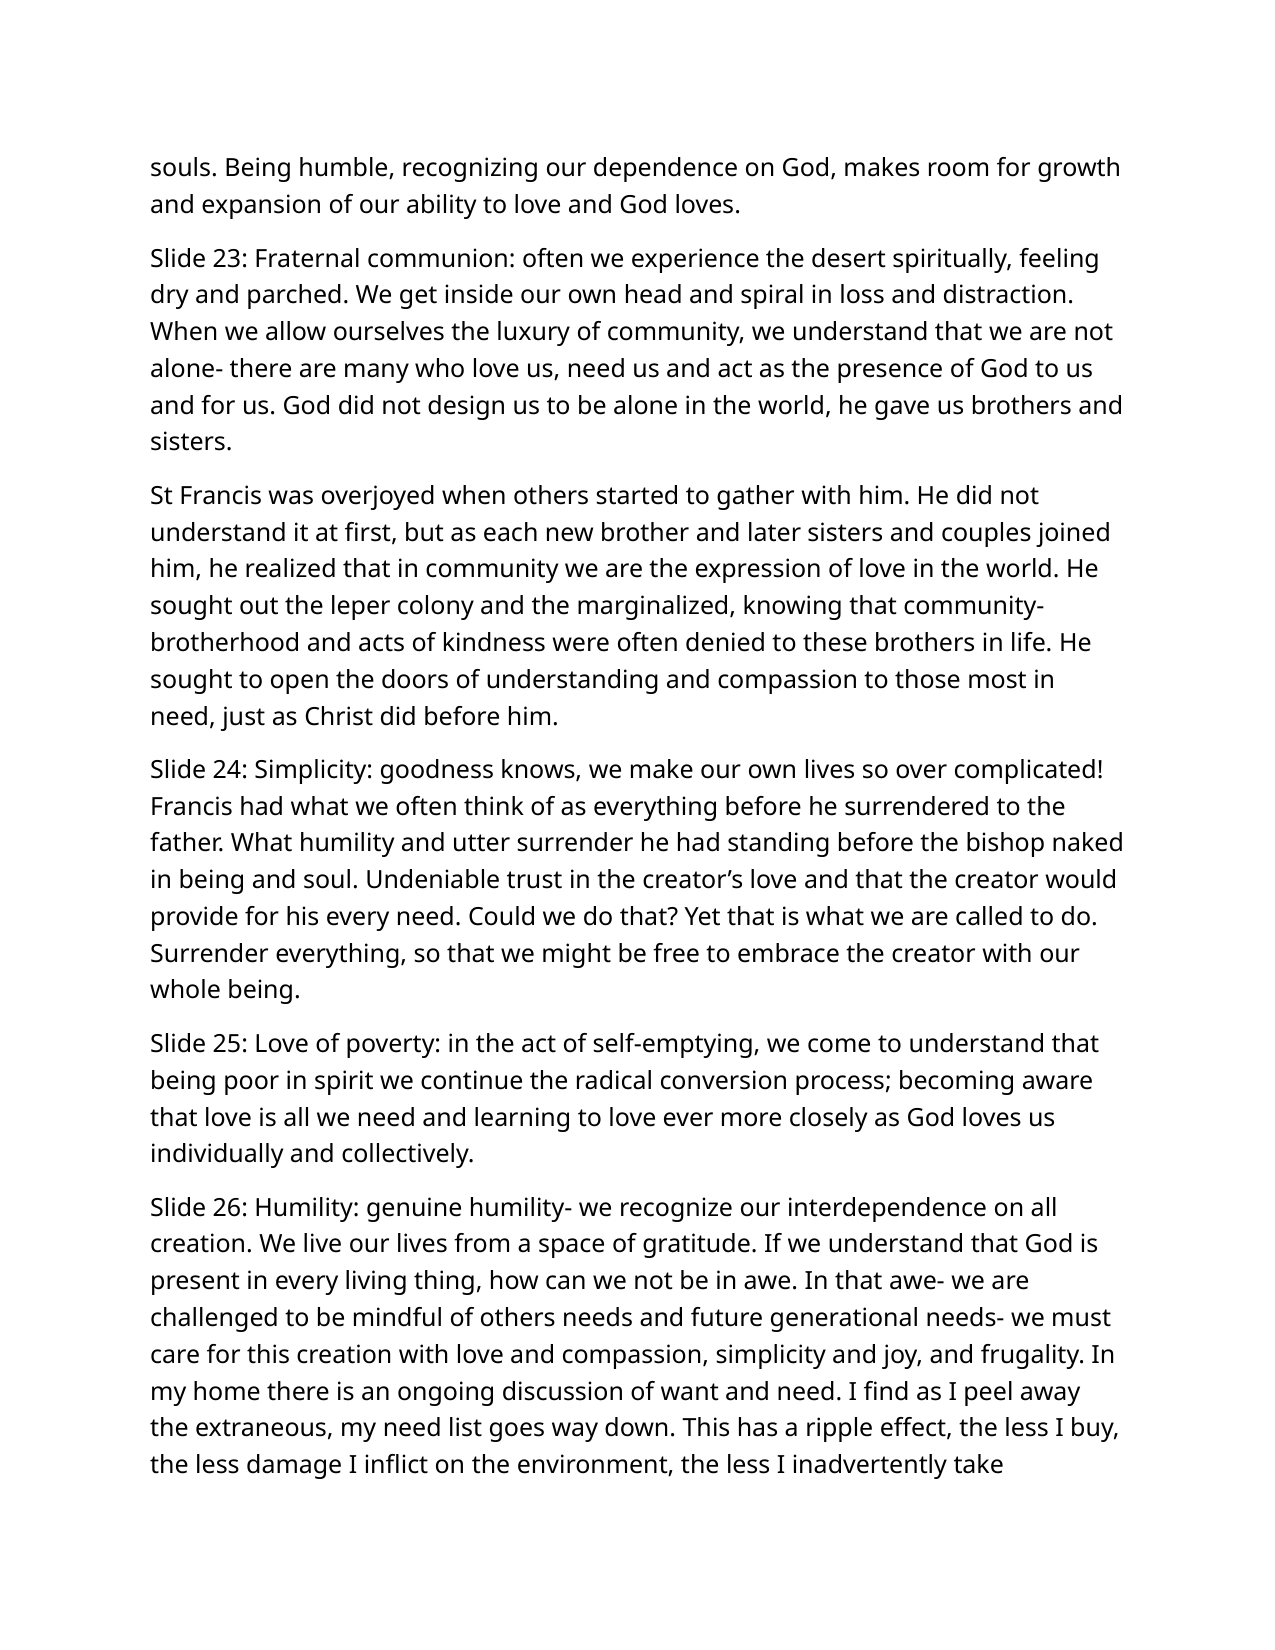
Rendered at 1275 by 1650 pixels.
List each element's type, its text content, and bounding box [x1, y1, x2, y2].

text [150, 1189, 1125, 1481]
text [150, 150, 1125, 221]
text Slide 25: Love of poverty: in the act of self-emptying, we come to understand that being poor in spirit we continue the radical conversion process; becoming aware that love is all we need and learning to love ever more closely as God loves us individually and collectively. [150, 1026, 1125, 1170]
text Slide 24: Simplicity: goodness knows, we make our own lives so over complicated! Francis had what we often think of as everything before he surrendered to the father. What humility and utter surrender he had standing before the bishop naked in being and soul. Undeniable trust in the creator’s love and that the creator would provide for his every need. Could we do that? Yet that is what we are called to do. Surrender everything, so that we might be free to embrace the creator with our whole being. [150, 752, 1125, 1006]
text St Francis was overjoyed when others started to gather with him. He did not understand it at first, but as each new brother and later sisters and couples joined him, he realized that in community we are the expression of love in the world. He sought out the leper colony and the marginalized, knowing that community- brotherhood and acts of kindness were often denied to these brothers in life. He sought to open the doors of understanding and compassion to those most in need, just as Christ did before him. [150, 477, 1125, 732]
text Slide 23: Fraternal communion: often we experience the desert spiritually, feeling dry and parched. We get inside our own head and spiral in loss and distraction. When we allow ourselves the luxury of community, we understand that we are not alone- there are many who love us, need us and act as the presence of God to us and for us. God did not design us to be alone in the world, he gave us brothers and sisters. [150, 240, 1125, 458]
